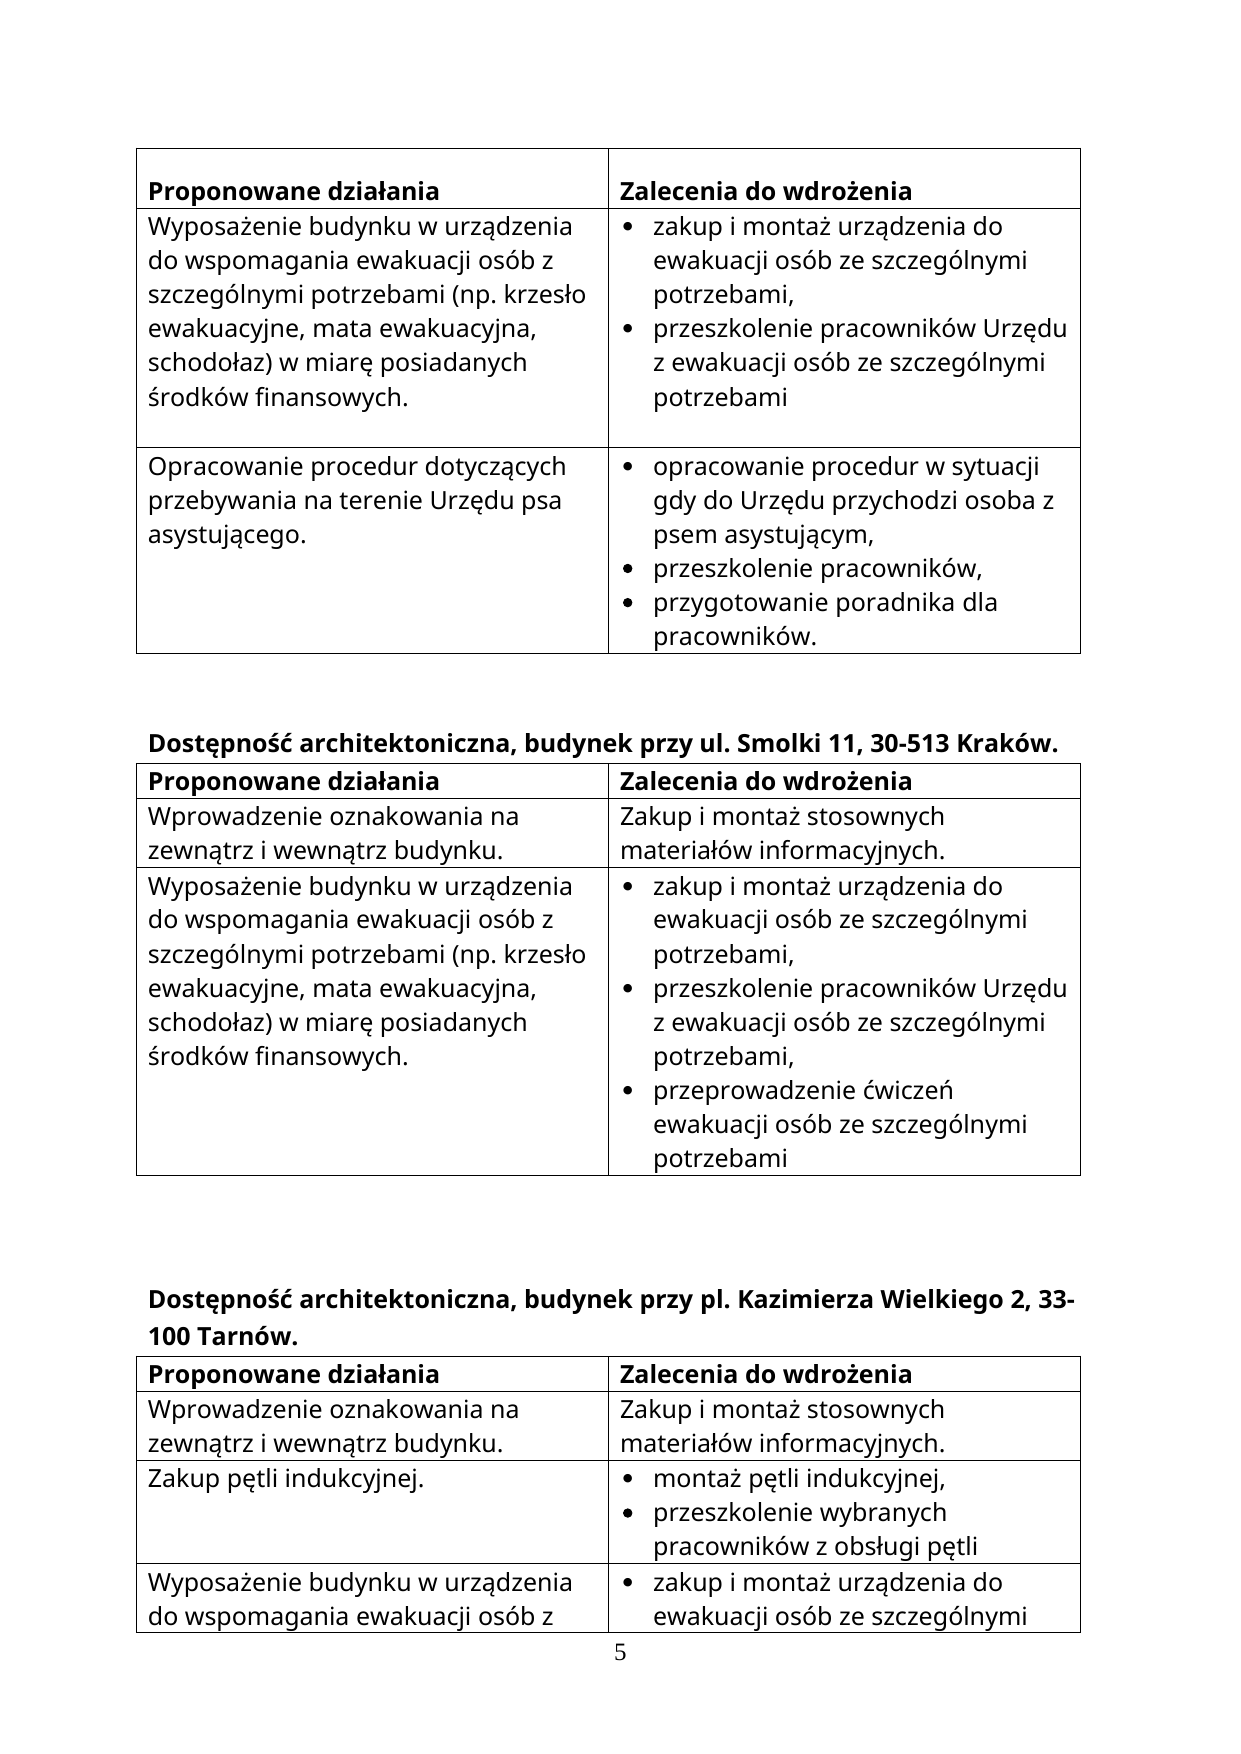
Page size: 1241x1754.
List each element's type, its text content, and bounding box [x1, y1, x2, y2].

table_cell Zakup i montaż stosownych materiałów informacyjnych. [609, 1392, 1080, 1460]
table_cell Zakup pętli indukcyjnej. [137, 1461, 608, 1563]
table_cell Zakup i montaż stosownych materiałów informacyjnych. [609, 799, 1080, 867]
table_cell zakup i montaż urządzenia do ewakuacji osób ze szczególnymi potrzebami, przeszkolenie pracowników Urzędu z ewakuacji osób ze szczególnymi potrzebami [609, 209, 1080, 447]
text Dostępność architektoniczna, budynek przy pl. Kazimierza Wielkiego 2, 33-100 Tarnów. [148, 1282, 1092, 1353]
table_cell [137, 1564, 608, 1632]
table_header Proponowane działania [137, 764, 608, 798]
table_header Proponowane działania [137, 149, 608, 208]
table_cell Opracowanie procedur dotyczących przebywania na terenie Urzędu psa asystującego. [137, 448, 608, 653]
table_header Zalecenia do wdrożenia [609, 149, 1080, 208]
table_cell Wprowadzenie oznakowania na zewnątrz i wewnątrz budynku. [137, 799, 608, 867]
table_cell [609, 1564, 1080, 1632]
table_cell opracowanie procedur w sytuacji gdy do Urzędu przychodzi osoba z psem asystującym, przeszkolenie pracowników, przygotowanie poradnika dla pracowników. [609, 448, 1080, 653]
table_header Zalecenia do wdrożenia [609, 1357, 1080, 1391]
table_header Zalecenia do wdrożenia [609, 764, 1080, 798]
text Dostępność architektoniczna, budynek przy ul. Smolki 11, 30-513 Kraków. [148, 726, 1092, 760]
table_cell montaż pętli indukcyjnej, przeszkolenie wybranych pracowników z obsługi pętli [609, 1461, 1080, 1563]
table_cell Wprowadzenie oznakowania na zewnątrz i wewnątrz budynku. [137, 1392, 608, 1460]
table_header Proponowane działania [137, 1357, 608, 1391]
